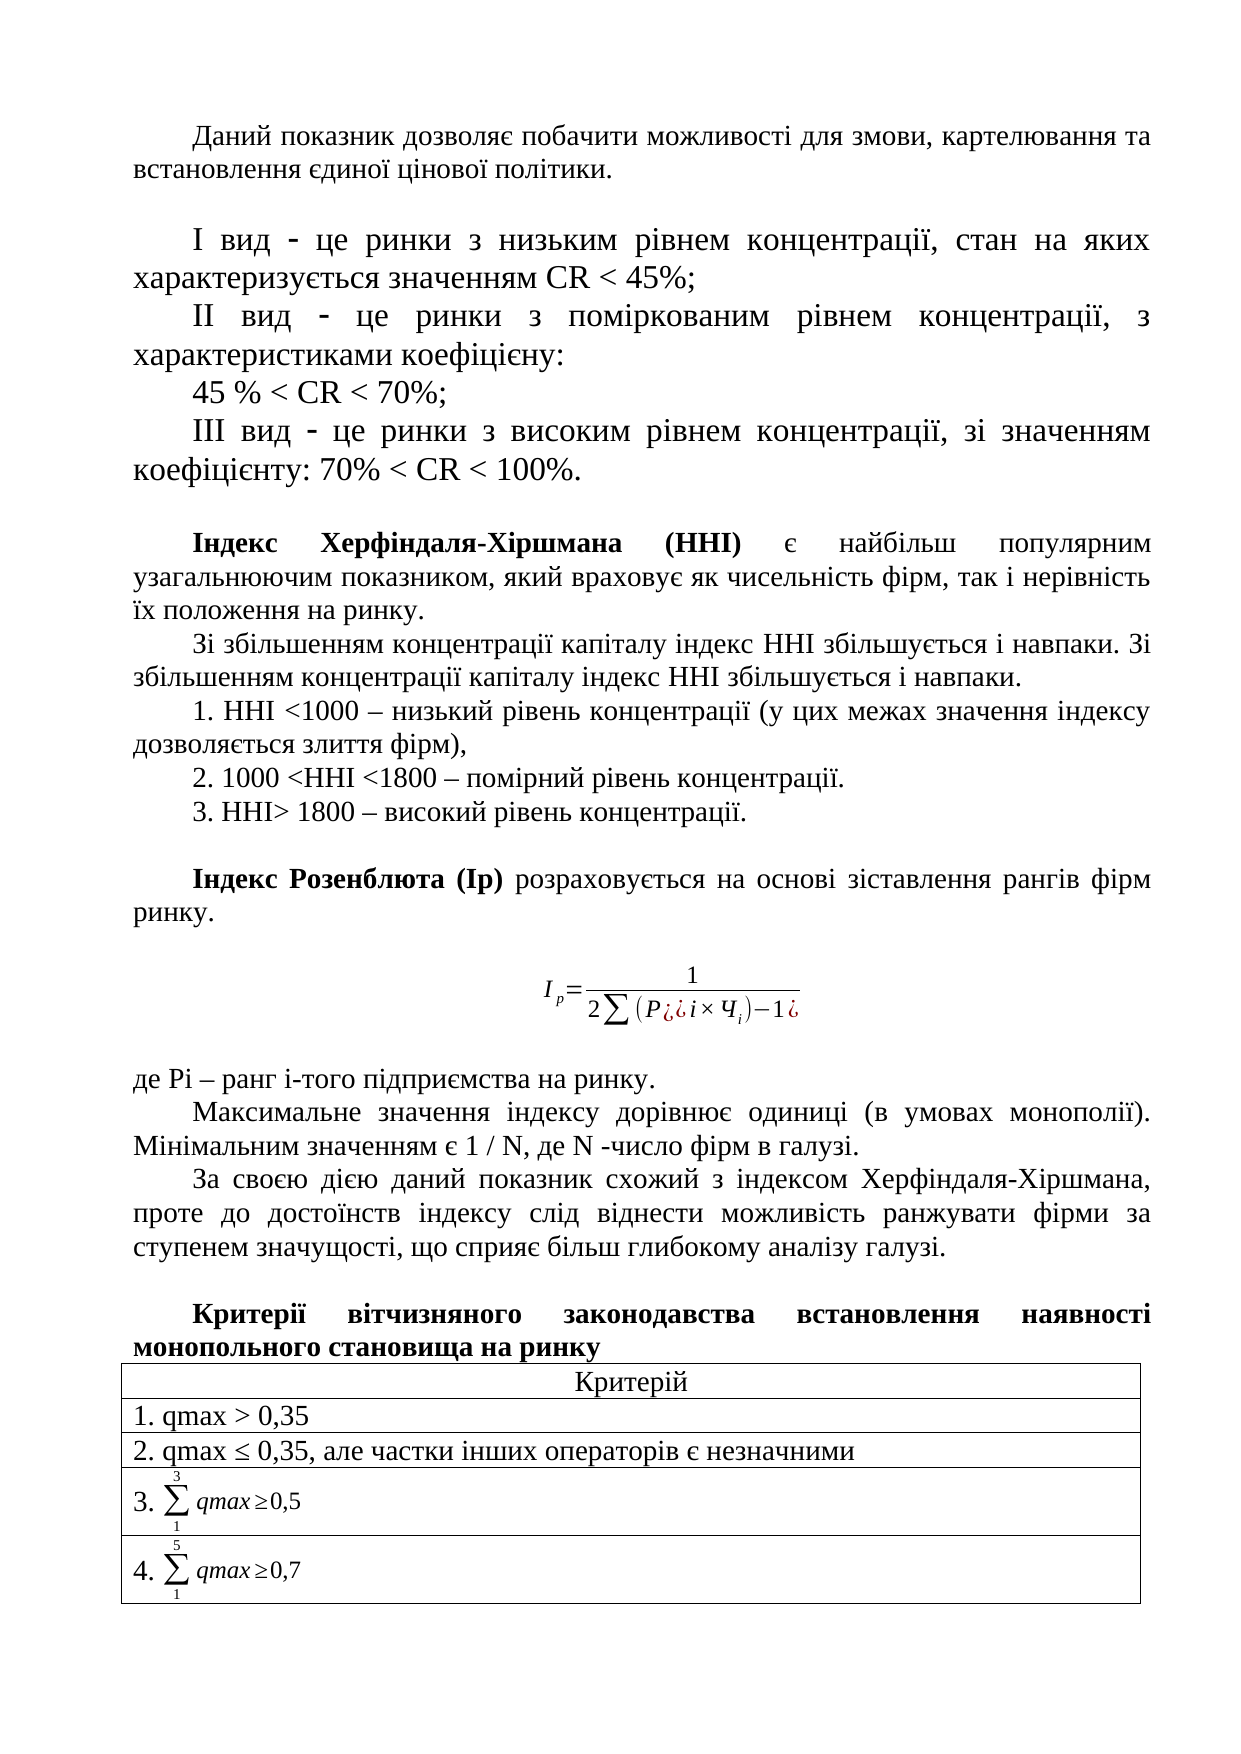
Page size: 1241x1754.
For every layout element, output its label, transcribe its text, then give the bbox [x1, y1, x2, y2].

text Індекс Розенблюта (Iр) розраховується на основі зіставлення рангів фірм ринку. [133, 861, 1152, 928]
text 45 % < CR < 70%; [133, 372, 1152, 410]
text ІІІ вид це ринки з високим рівнем концентрації, зі значенням коефіцієнту: 70% < CR < 100%. [133, 410, 1152, 487]
text Даний показник дозволяє побачити можливості для змови, картелювання та встановлення єдиної цінової політики. [133, 118, 1152, 185]
text Критерії вітчизняного законодавства встановлення наявності монопольного становища на ринку [133, 1296, 1152, 1363]
text За своєю дією даний показник схожий з індексом Херфіндаля-Хіршмана, проте до достоїнств індексу слід віднести можливість ранжувати фірми за ступенем значущості, що сприяє більш глибокому аналізу галузі. [133, 1162, 1152, 1262]
text ІІ вид це ринки з поміркованим рівнем концентрації, з характеристиками коефіцієну: [133, 295, 1152, 372]
text Максимальне значення індексу дорівнює одиниці (в умовах монополії). Мінімальним значенням є 1 / N, де N -число фірм в галузі. [133, 1094, 1152, 1162]
text де Рі – ранг i-того підприємства на ринку. [133, 1061, 1152, 1094]
table_cell 3. [122, 1468, 1140, 1535]
table_cell 2. qmax ≤ 0,35, але частки інших операторів є незначними [122, 1433, 1140, 1467]
text І вид це ринки з низьким рівнем концентрації, стан на яких характеризується значенням CR < 45%; [133, 219, 1152, 295]
text 2. 1000 <HHI <1800 – помірний рівень концентрації. [133, 760, 1152, 794]
text 1. HHI <1000 – низький рівень концентрації (у цих межах значення індексу дозволяється злиття фірм), [133, 693, 1152, 760]
table_cell 1. qmax > 0,35 [122, 1399, 1140, 1432]
table_header Критерій [122, 1364, 1140, 1397]
text Зі збільшенням концентрації капіталу індекс HHI збільшується і навпаки. Зі збільшенням концентрації капіталу індекс HHI збільшується і навпаки. [133, 626, 1152, 693]
text Індекс Херфіндаля-Хіршмана (HHI) є найбільш популярним узагальнюючим показником, який враховує як чисельність фірм, так і нерівність їх положення на ринку. [133, 525, 1152, 626]
table_cell 4. [122, 1536, 1140, 1603]
text 3. HHI> 1800 – високий рівень концентрації. [133, 794, 1152, 827]
